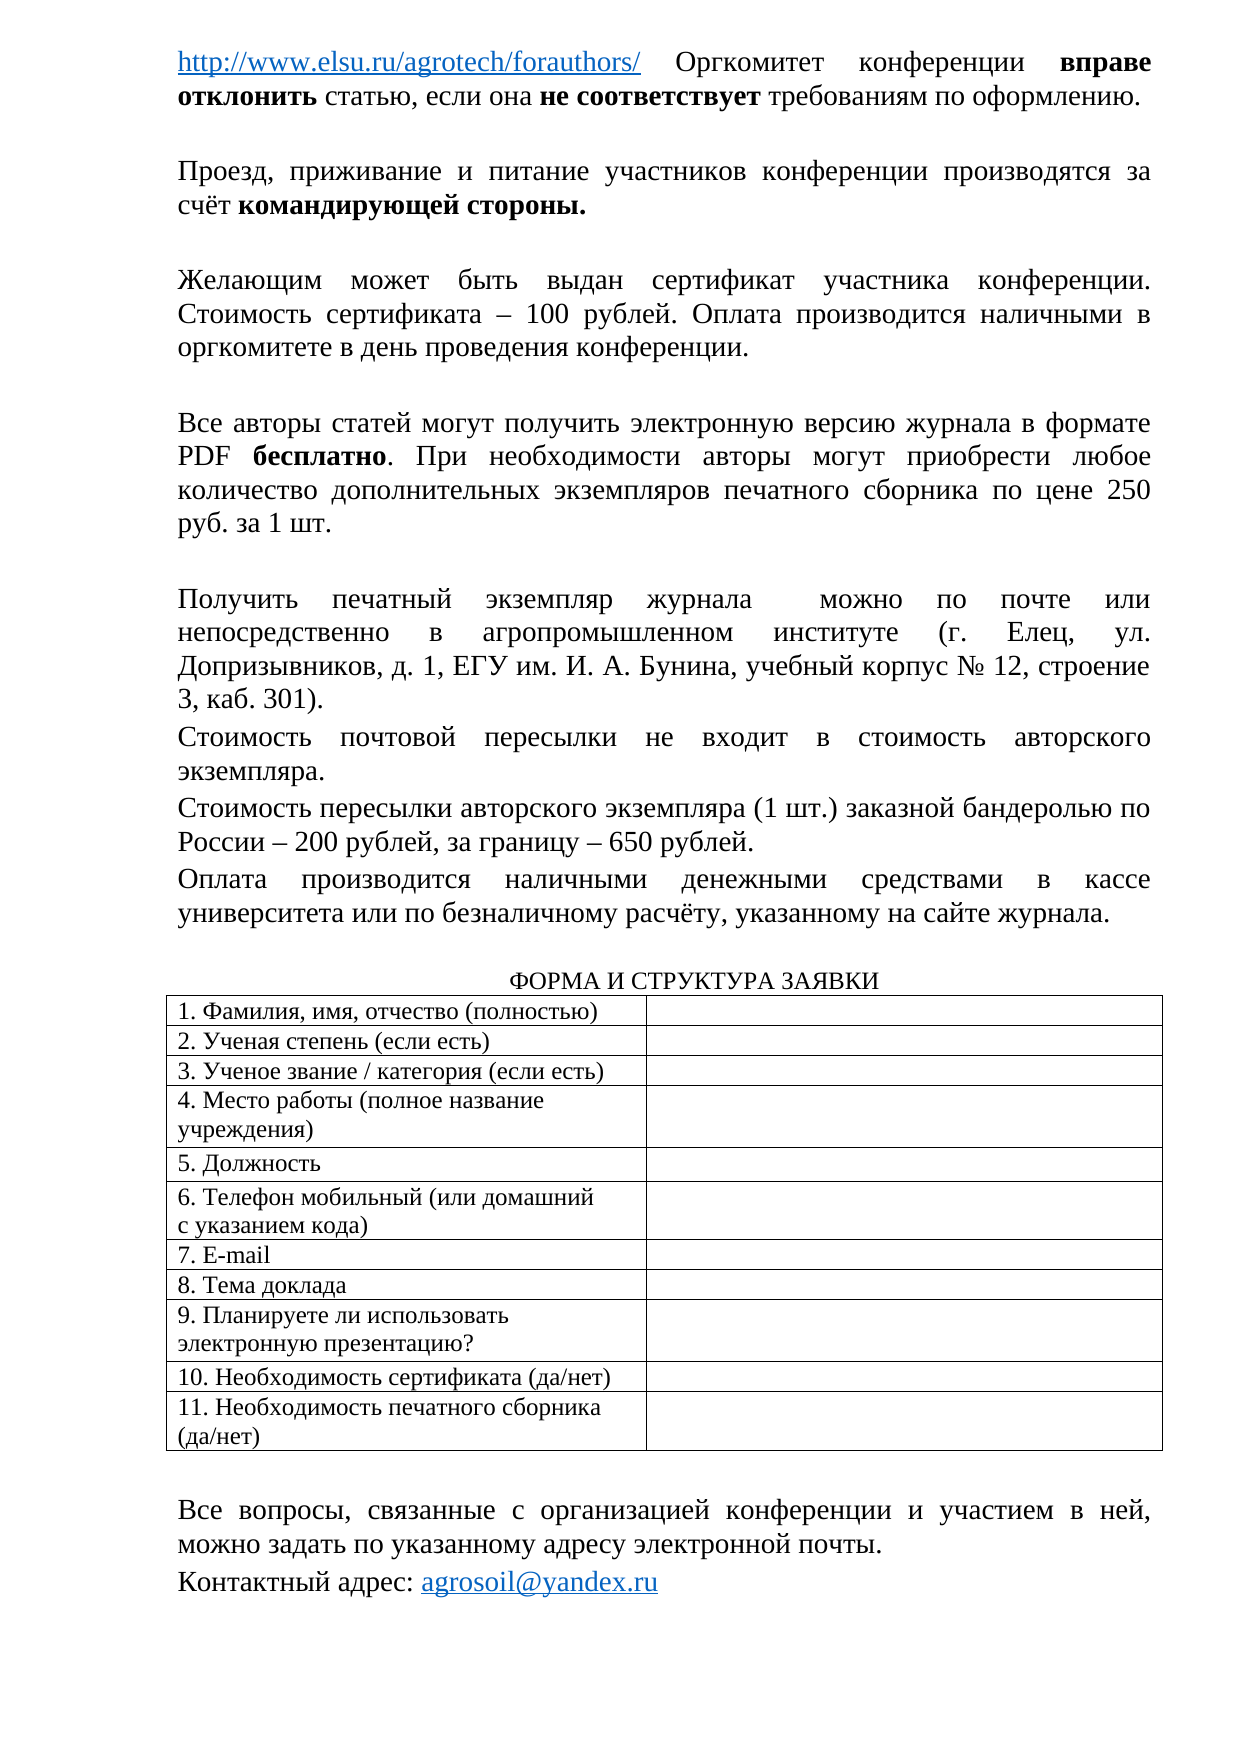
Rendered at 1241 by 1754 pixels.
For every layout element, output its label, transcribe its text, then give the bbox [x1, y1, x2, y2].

table_cell 2. Ученая степень (если есть) [167, 1026, 646, 1055]
table_header [647, 996, 1162, 1025]
table_cell [647, 1362, 1162, 1391]
text Проезд, приживание и питание участников конференции производятся за счёт командирующей стороны. [177, 153, 1152, 220]
text Желающим может быть выдан сертификат участника конференции. Стоимость сертификата – 100 рублей. Оплата производится наличными в оргкомитете в день проведения конференции. [177, 262, 1152, 363]
text Все авторы статей могут получить электронную версию журнала в формате PDF бесплатно. При необходимости авторы могут приобрести любое количество дополнительных экземпляров печатного сборника по цене 250 руб. за 1 шт. [177, 405, 1152, 539]
table_cell [647, 1182, 1162, 1239]
text ФОРМА И СТРУКТУРА ЗАЯВКИ [177, 966, 1152, 995]
table_cell [647, 1240, 1162, 1269]
table_cell 10. Необходимость сертификата (да/нет) [167, 1362, 646, 1391]
text Оплата производится наличными денежными средствами в кассе университета или по безналичному расчёту, указанному на сайте журнала. [177, 862, 1152, 929]
text Стоимость пересылки авторского экземпляра (1 шт.) заказной бандеролью по России – 200 рублей, за границу – 650 рублей. [177, 790, 1152, 857]
text Все вопросы, связанные с организацией конференции и участием в ней, можно задать по указанному адресу электронной почты. [177, 1492, 1152, 1559]
table_cell 4. Место работы (полное название учреждения) [167, 1086, 646, 1147]
table_cell 8. Тема доклада [167, 1270, 646, 1299]
table_cell [647, 1086, 1162, 1147]
text Получить печатный экземпляр журнала можно по почте или непосредственно в агропромышленном институте (г. Елец, ул. Допризывников, д. 1, ЕГУ им. И. А. Бунина, учебный корпус № 12, строение 3, каб. 301). [177, 581, 1152, 715]
table_cell [647, 1392, 1162, 1449]
table_cell 7. E-mail [167, 1240, 646, 1269]
table_cell [647, 1056, 1162, 1084]
text Контактный адрес: agrosoil@yandex.ru [177, 1564, 1152, 1597]
table_cell 3. Ученое звание / категория (если есть) [167, 1056, 646, 1084]
table_cell [647, 1270, 1162, 1299]
table_cell 5. Должность [167, 1148, 646, 1181]
table_cell 11. Необходимость печатного сборника (да/нет) [167, 1392, 646, 1449]
table_cell 9. Планируете ли использовать электронную презентацию? [167, 1300, 646, 1361]
text Стоимость почтовой пересылки не входит в стоимость авторского экземпляра. [177, 719, 1152, 786]
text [177, 44, 1152, 111]
table_cell [647, 1300, 1162, 1361]
table_cell [647, 1026, 1162, 1055]
table_cell [647, 1148, 1162, 1181]
table_header 1. Фамилия, имя, отчество (полностью) [167, 996, 646, 1025]
table_cell 6. Телефон мобильный (или домашний с указанием кода) [167, 1182, 646, 1239]
